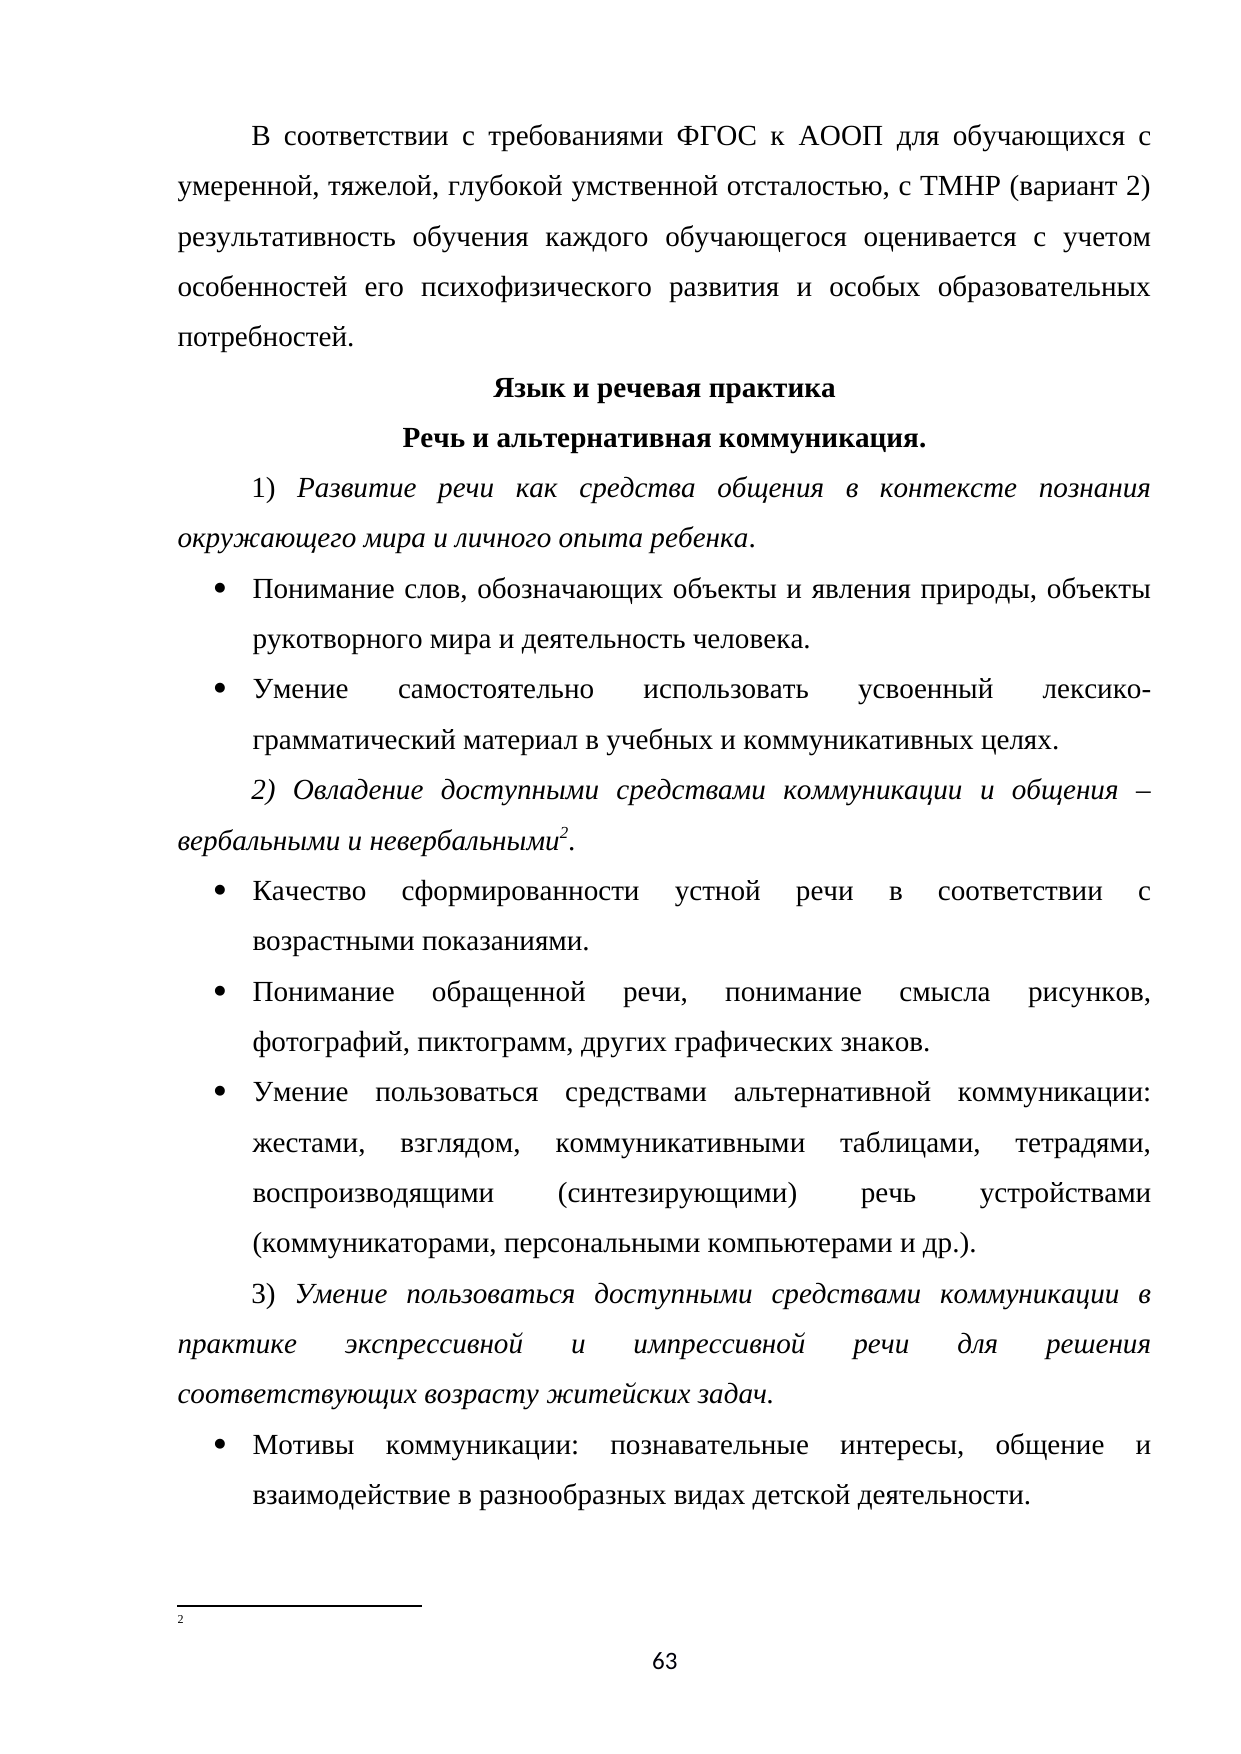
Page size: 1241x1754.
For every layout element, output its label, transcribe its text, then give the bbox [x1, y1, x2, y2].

text Речь и альтернативная коммуникация. [177, 420, 1152, 453]
text 1) Развитие речи как средства общения в контексте познания окружающего мира и личного опыта ребенка. [177, 470, 1152, 554]
text 3) Умение пользоваться доступными средствами коммуникации в практике экспрессивной и импрессивной речи для решения соответствующих возрасту житейских задач. [177, 1276, 1152, 1410]
list Умение самостоятельно использовать усвоенный лексико-грамматический материал в учебных и коммуникативных целях. [215, 672, 1152, 756]
text Язык и речевая практика [177, 370, 1152, 403]
text 2) Овладение доступными средствами коммуникации и общения – вербальными и невербальными. [177, 772, 1152, 856]
list Мотивы коммуникации: познавательные интересы, общение и взаимодействие в разнообразных видах детской деятельности. [215, 1427, 1152, 1511]
list Умение пользоваться средствами альтернативной коммуникации: жестами, взглядом, коммуникативными таблицами, тетрадями, воспроизводящими (синтезирующими) речь устройствами (коммуникаторами, персональными компьютерами и др.). [215, 1074, 1152, 1259]
text В соответствии с требованиями ФГОС к АООП для обучающихся с умеренной, тяжелой, глубокой умственной отсталостью, с ТМНР (вариант 2) результативность обучения каждого обучающегося оценивается с учетом особенностей его психофизического развития и особых образовательных потребностей. [177, 118, 1152, 353]
list Понимание обращенной речи, понимание смысла рисунков, фотографий, пиктограмм, других графических знаков. [215, 974, 1152, 1058]
list Качество сформированности устной речи в соответствии с возрастными показаниями. [215, 873, 1152, 957]
list Понимание слов, обозначающих объекты и явления природы, объекты рукотворного мира и деятельность человека. [215, 571, 1152, 655]
